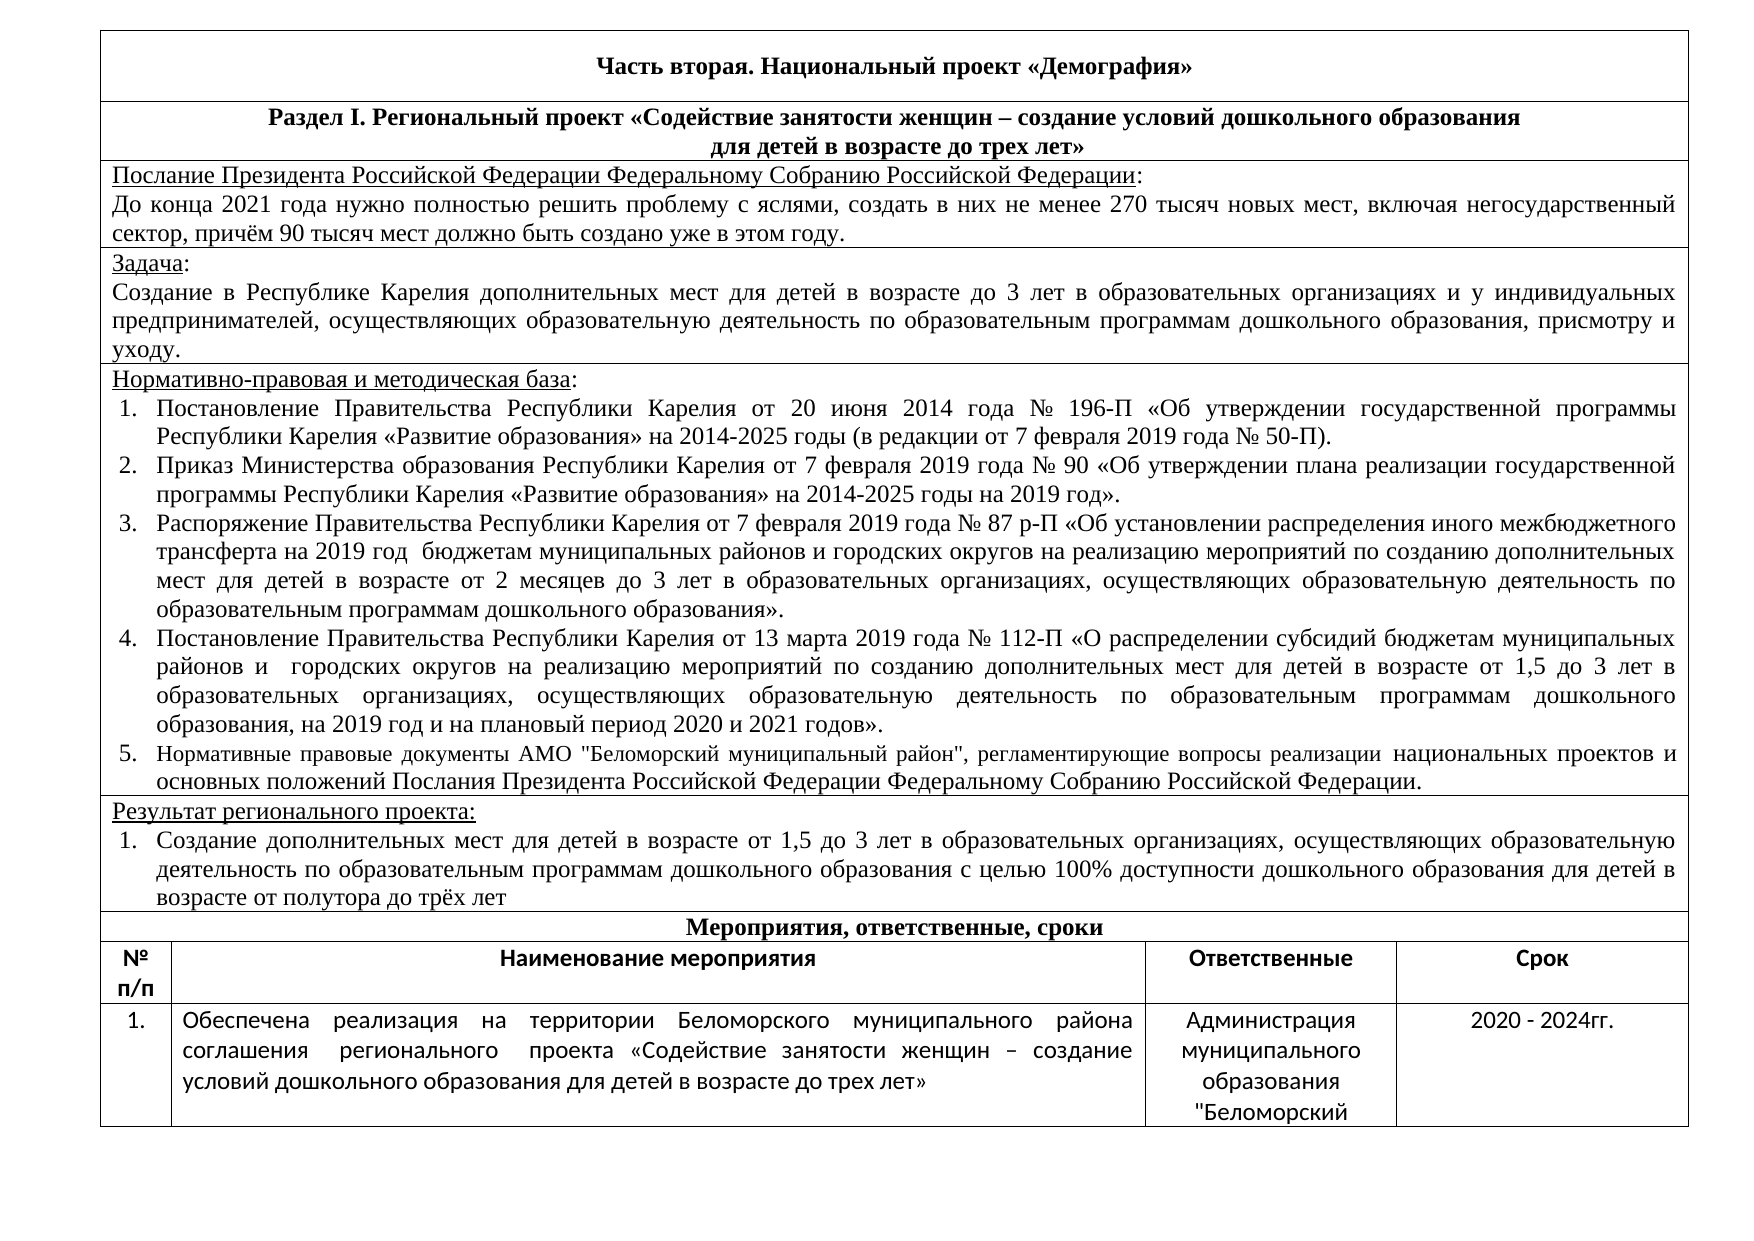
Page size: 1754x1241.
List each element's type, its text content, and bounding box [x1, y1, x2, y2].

table_cell 2020 - 2024гг. [1397, 1004, 1688, 1126]
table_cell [1146, 1004, 1396, 1126]
table_cell № п/п [101, 942, 171, 1003]
table_cell Наименование мероприятия [172, 942, 1145, 1003]
table_cell Срок [1397, 942, 1688, 1003]
table_cell 1. [101, 1004, 171, 1126]
table_cell Нормативно-правовая и методическая база: Постановление Правительства Республики Карелия от 20 июня 2014 года № 196-П «Об утверждении государственной программы Республики Карелия «Развитие образования» на 2014-2025 годы (в редакции от 7 февраля 2019 года № 50-П). Приказ Министерства образования Республики Карелия от 7 февраля 2019 года № 90 «Об утверждении плана реализации государственной программы Республики Карелия «Развитие образования» на 2014-2025 годы на 2019 год». Распоряжение Правительства Республики Карелия от 7 февраля 2019 года № 87 р-П «Об установлении распределения иного межбюджетного трансферта на 2019 год бюджетам муниципальных районов и городских округов на реализацию мероприятий по созданию дополнительных мест для детей в возрасте от 2 месяцев до 3 лет в образовательных организациях, осуществляющих образовательную деятельность по образовательным программам дошкольного образования». Постановление Правительства Республики Карелия от 13 марта 2019 года № 112-П «О распределении субсидий бюджетам муниципальных районов и городских округов на реализацию мероприятий по созданию дополнительных мест для детей в возрасте от 1,5 до 3 лет в образовательных организациях, осуществляющих образовательную деятельность по образовательным программам дошкольного образования, на 2019 год и на плановый период 2020 и 2021 годов». Нормативные правовые документы АМО "Беломорский муниципальный район", регламентирующие вопросы реализации национальных проектов и основных положений Послания Президента Российской Федерации Федеральному Собранию Российской Федерации. [101, 364, 1688, 795]
table_cell Ответственные [1146, 942, 1396, 1003]
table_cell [172, 1004, 1145, 1126]
table_cell Раздел I. Региональный проект «Содействие занятости женщин – создание условий дошкольного образования для детей в возрасте до трех лет» [101, 102, 1688, 159]
table_cell Результат регионального проекта: Создание дополнительных мест для детей в возрасте от 1,5 до 3 лет в образовательных организациях, осуществляющих образовательную деятельность по образовательным программам дошкольного образования с целью 100% доступности дошкольного образования для детей в возрасте от полутора до трёх лет [101, 796, 1688, 911]
table_cell Мероприятия, ответственные, сроки [101, 912, 1688, 941]
table_cell Послание Президента Российской Федерации Федеральному Собранию Российской Федерации: До конца 2021 года нужно полностью решить проблему с яслями, создать в них не менее 270 тысяч новых мест, включая негосударственный сектор, причём 90 тысяч мест должно быть создано уже в этом году. [101, 161, 1688, 247]
table_cell Задача: Создание в Республике Карелия дополнительных мест для детей в возрасте до 3 лет в образовательных организациях и у индивидуальных предпринимателей, осуществляющих образовательную деятельность по образовательным программам дошкольного образования, присмотру и уходу. [101, 248, 1688, 363]
table_header Часть вторая. Национальный проект «Демография» [101, 31, 1688, 101]
